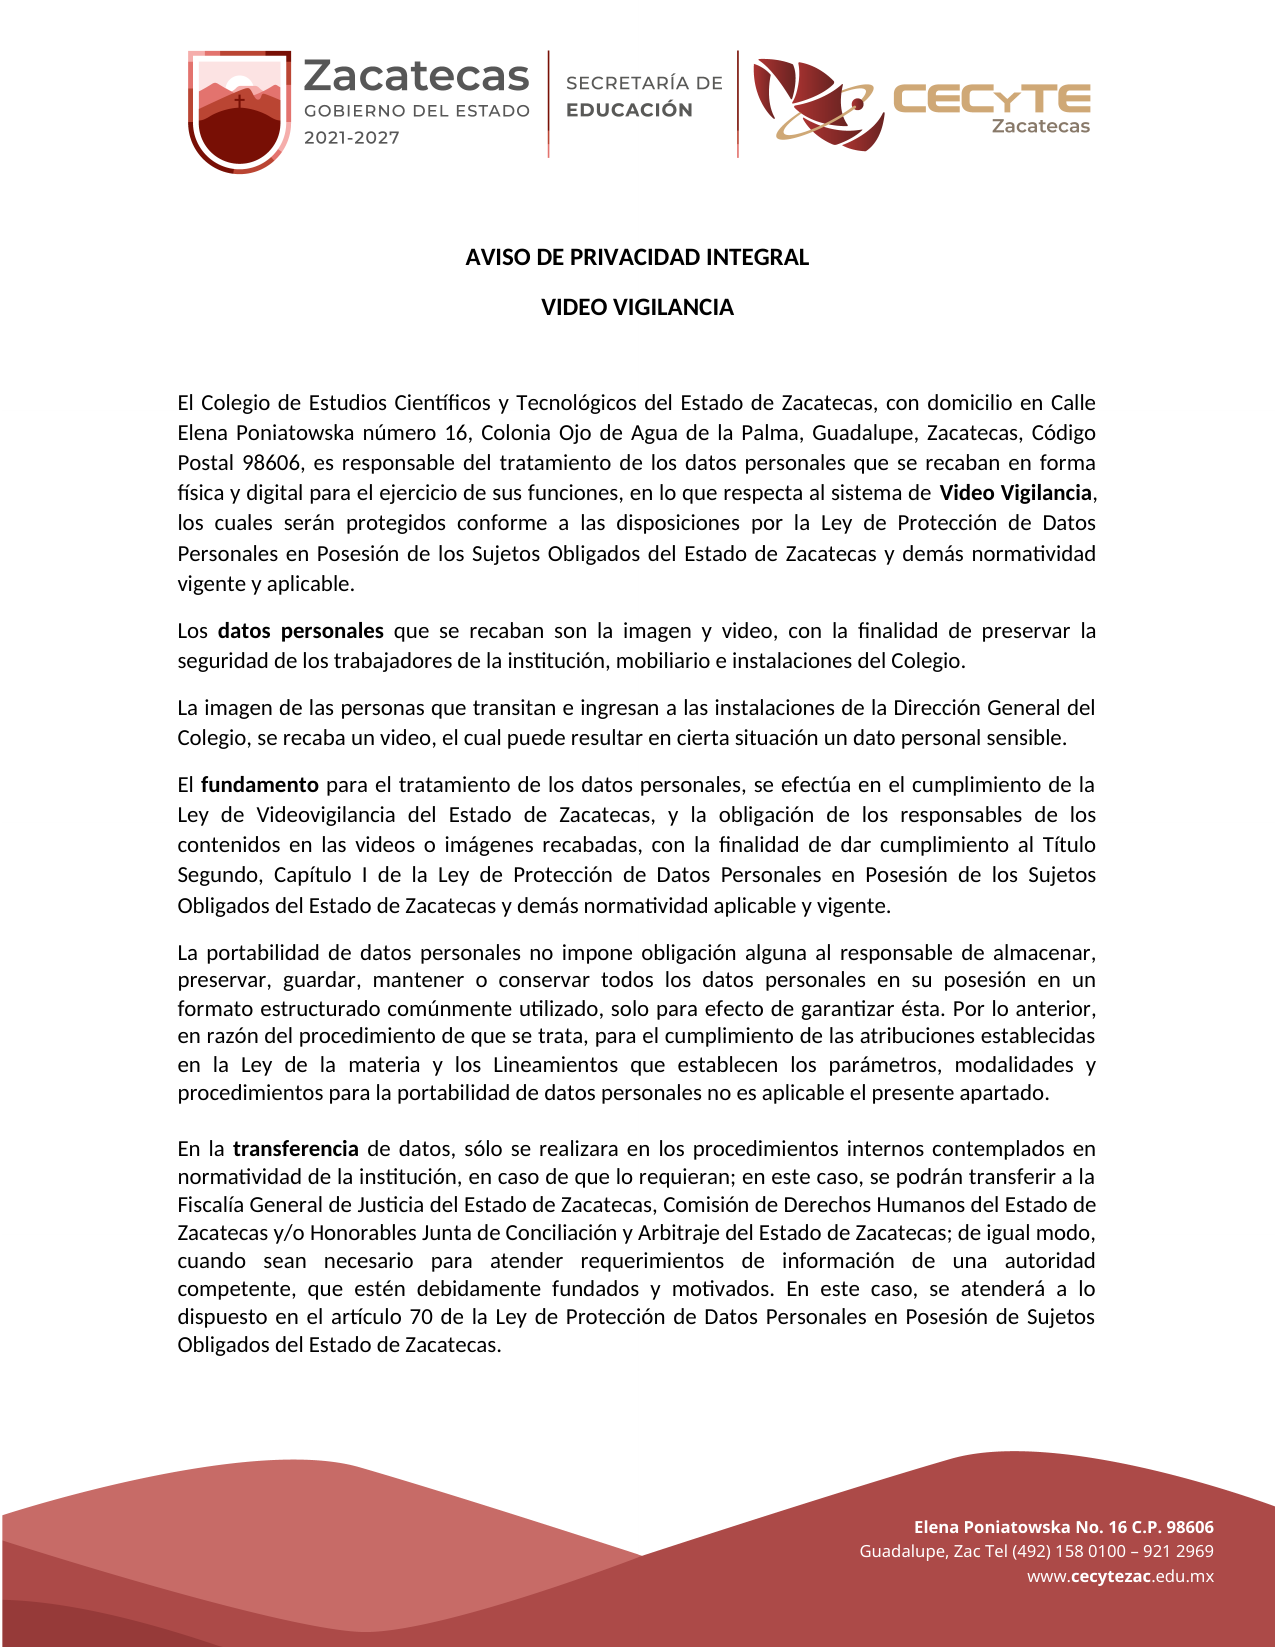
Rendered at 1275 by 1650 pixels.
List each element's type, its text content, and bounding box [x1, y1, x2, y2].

text En la transferencia de datos, sólo se realizara en los procedimientos internos contemplados en normatividad de la institución, en caso de que lo requieran; en este caso, se podrán transferir a la Fiscalía General de Justicia del Estado de Zacatecas, Comisión de Derechos Humanos del Estado de Zacatecas y/o Honorables Junta de Conciliación y Arbitraje del Estado de Zacatecas; de igual modo, cuando sean necesario para atender requerimientos de información de una autoridad competente, que estén debidamente fundados y motivados. En este caso, se atenderá a lo dispuesto en el artículo 70 de la Ley de Protección de Datos Personales en Posesión de Sujetos Obligados del Estado de Zacatecas. [177, 1134, 1098, 1358]
picture [2, 0, 1275, 1647]
text La imagen de las personas que transitan e ingresan a las instalaciones de la Dirección General del Colegio, se recaba un video, el cual puede resultar en cierta situación un dato personal sensible. [177, 693, 1098, 751]
text Los datos personales que se recaban son la imagen y video, con la finalidad de preservar la seguridad de los trabajadores de la institución, mobiliario e instalaciones del Colegio. [177, 616, 1098, 674]
text La portabilidad de datos personales no impone obligación alguna al responsable de almacenar, preservar, guardar, mantener o conservar todos los datos personales en su posesión en un formato estructurado comúnmente utilizado, solo para efecto de garantizar ésta. Por lo anterior, en razón del procedimiento de que se trata, para el cumplimiento de las atribuciones establecidas en la Ley de la materia y los Lineamientos que establecen los parámetros, modalidades y procedimientos para la portabilidad de datos personales no es aplicable el presente apartado. [177, 938, 1098, 1106]
text AVISO DE PRIVACIDAD INTEGRAL [177, 242, 1098, 272]
text El Colegio de Estudios Científicos y Tecnológicos del Estado de Zacatecas, con domicilio en Calle Elena Poniatowska número 16, Colonia Ojo de Agua de la Palma, Guadalupe, Zacatecas, Código Postal 98606, es responsable del tratamiento de los datos personales que se recaban en forma física y digital para el ejercicio de sus funciones, en lo que respecta al sistema de Video Vigilancia, los cuales serán protegidos conforme a las disposiciones por la Ley de Protección de Datos Personales en Posesión de los Sujetos Obligados del Estado de Zacatecas y demás normatividad vigente y aplicable. [177, 388, 1098, 597]
text VIDEO VIGILANCIA [177, 291, 1098, 322]
text El fundamento para el tratamiento de los datos personales, se efectúa en el cumplimiento de la Ley de Videovigilancia del Estado de Zacatecas, y la obligación de los responsables de los contenidos en las videos o imágenes recabadas, con la finalidad de dar cumplimiento al Título Segundo, Capítulo I de la Ley de Protección de Datos Personales en Posesión de los Sujetos Obligados del Estado de Zacatecas y demás normatividad aplicable y vigente. [177, 770, 1098, 919]
